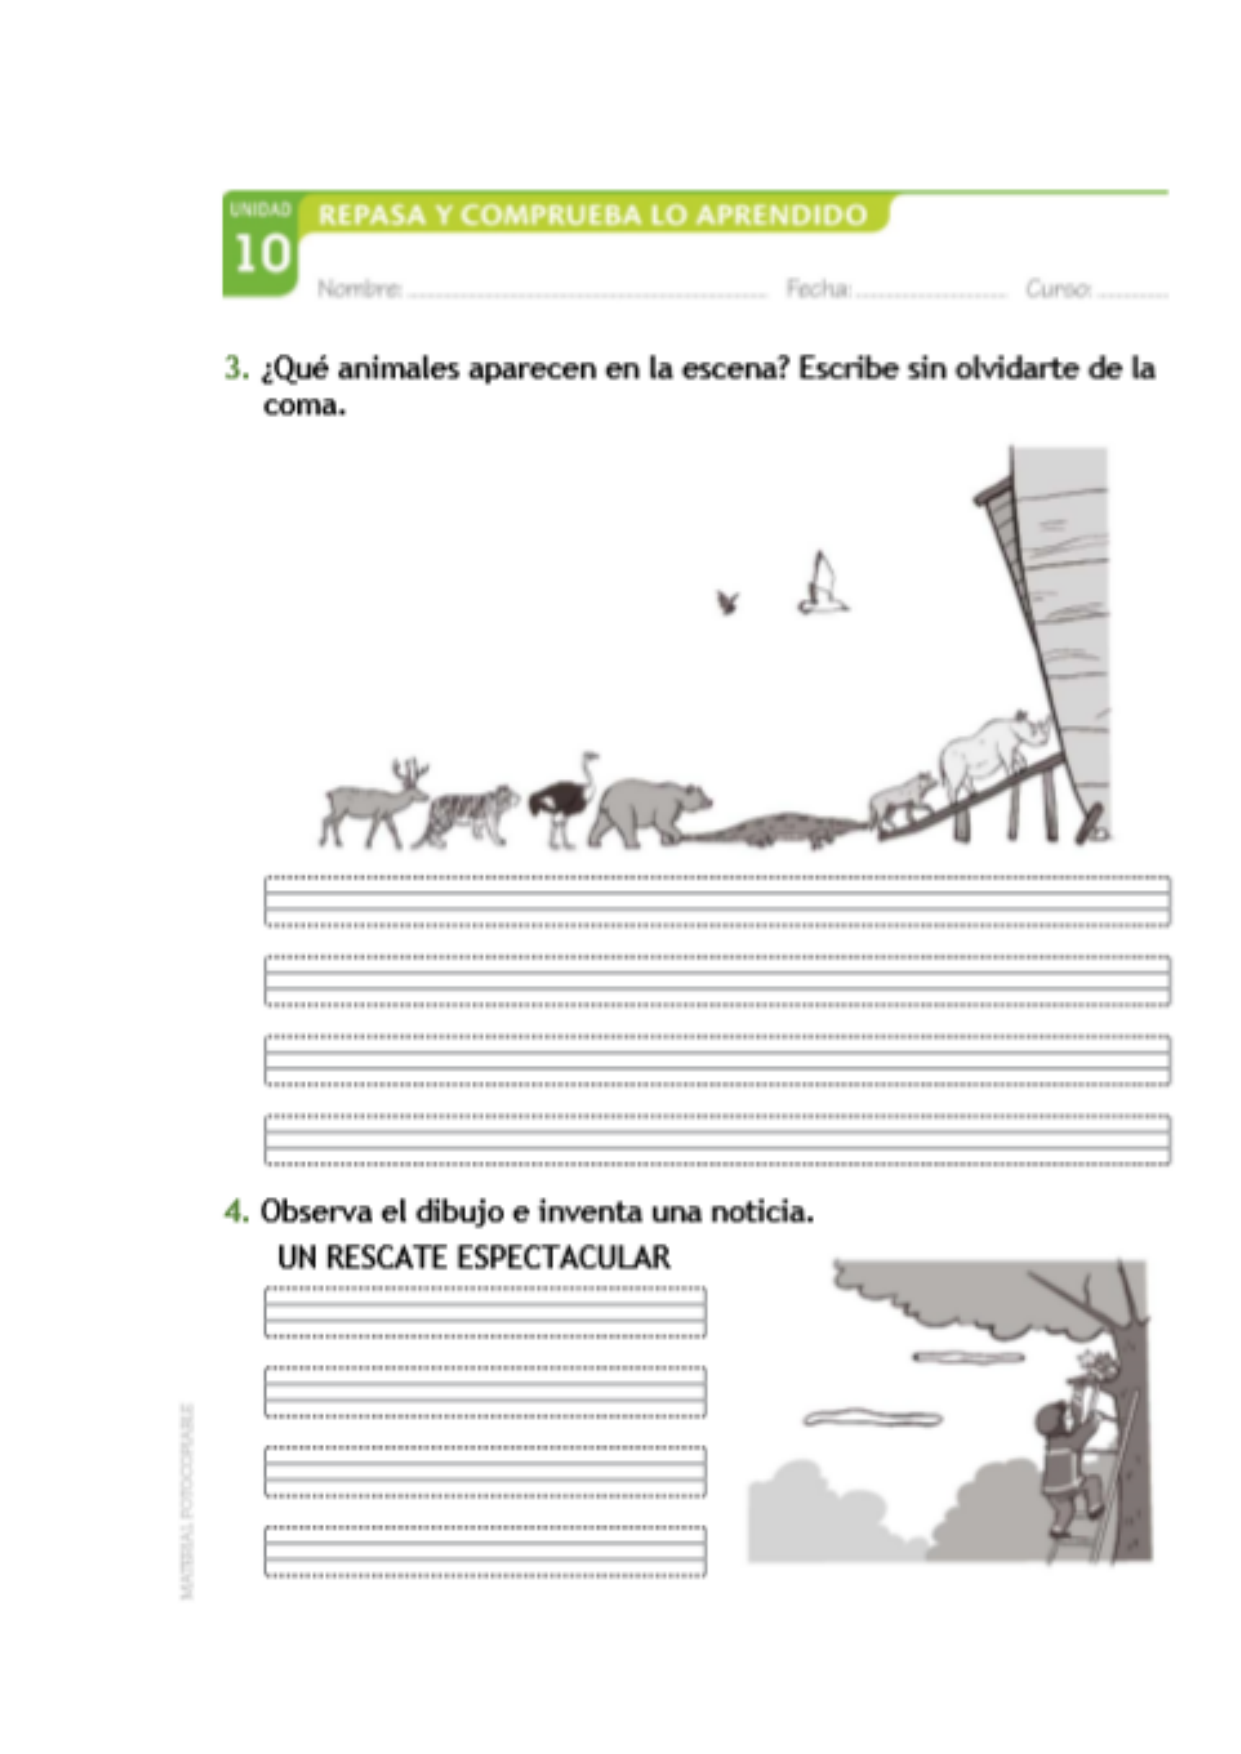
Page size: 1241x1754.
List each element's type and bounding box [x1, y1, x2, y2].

picture [177, 154, 1205, 1606]
